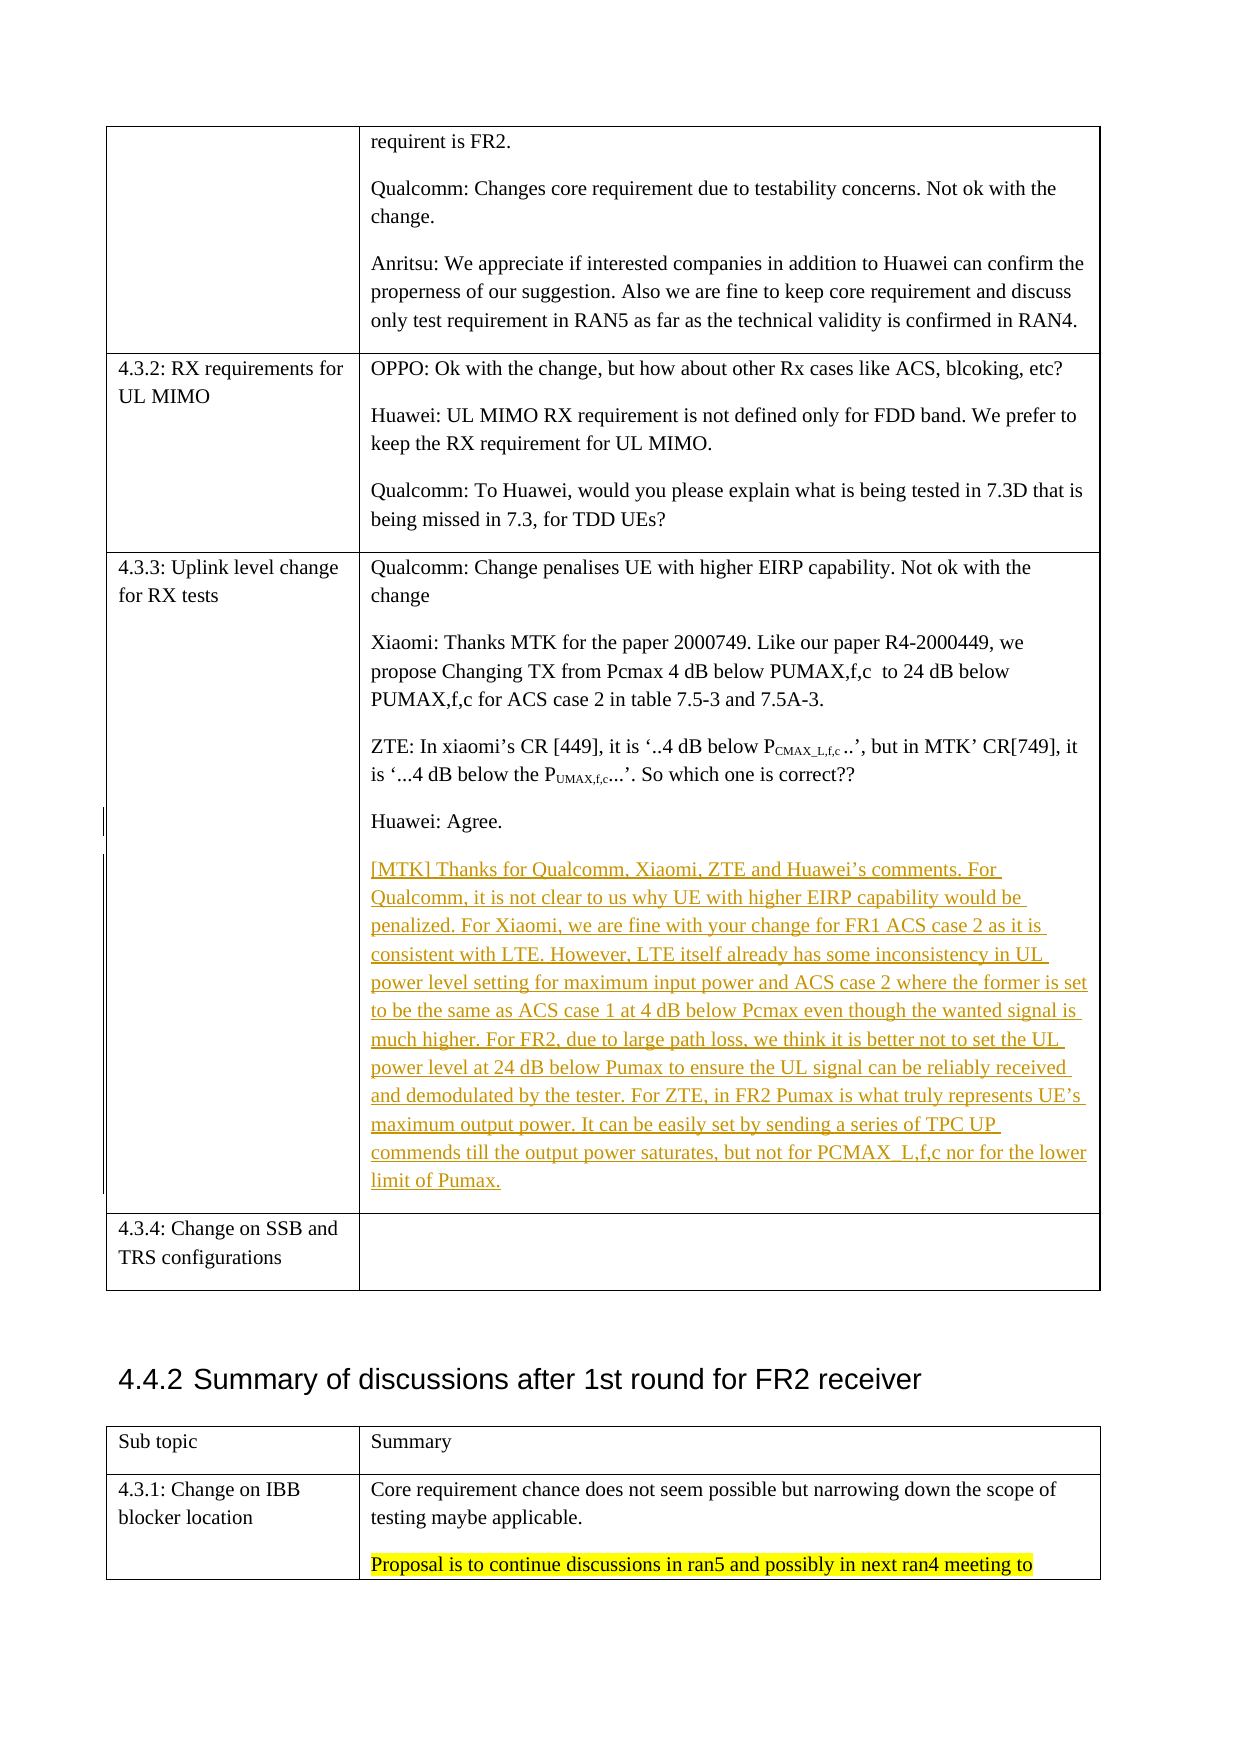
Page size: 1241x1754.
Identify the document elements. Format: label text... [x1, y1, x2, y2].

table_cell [360, 1475, 1100, 1579]
table_cell [360, 1214, 1099, 1290]
table_cell OPPO: Ok with the change, but how about other Rx cases like ACS, blcoking, etc? Huawei: UL MIMO RX requirement is not defined only for FDD band. We prefer to keep the RX requirement for UL MIMO. Qualcomm: To Huawei, would you please explain what is being tested in 7.3D that is being missed in 7.3, for TDD UEs? [360, 354, 1099, 552]
table_cell 4.3.3: Uplink level change for RX tests [107, 553, 359, 1213]
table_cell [107, 1475, 359, 1579]
table_cell 4.3.2: RX requirements for UL MIMO [107, 354, 359, 552]
table_cell 4.3.4: Change on SSB and TRS configurations [107, 1214, 359, 1290]
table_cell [107, 127, 359, 353]
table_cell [360, 127, 1099, 353]
table_cell Qualcomm: Change penalises UE with higher EIRP capability. Not ok with the change Xiaomi: Thanks MTK for the paper 2000749. Like our paper R4-2000449, we propose Changing TX from Pcmax 4 dB below PUMAX,f,c to 24 dB below PUMAX,f,c for ACS case 2 in table 7.5-3 and 7.5A-3. ZTE: In xiaomi’s CR [449], it is ‘..4 dB below PCMAX_L,f,c ..’, but in MTK’ CR[749], it is ‘...4 dB below the PUMAX,f,c...’. So which one is correct?? Huawei: Agree. [360, 553, 1099, 1213]
subtitle Summary of discussions after 1st round for FR2 receiver [118, 1350, 1122, 1407]
table_header Summary [360, 1427, 1100, 1474]
table_header Sub topic [107, 1427, 359, 1474]
